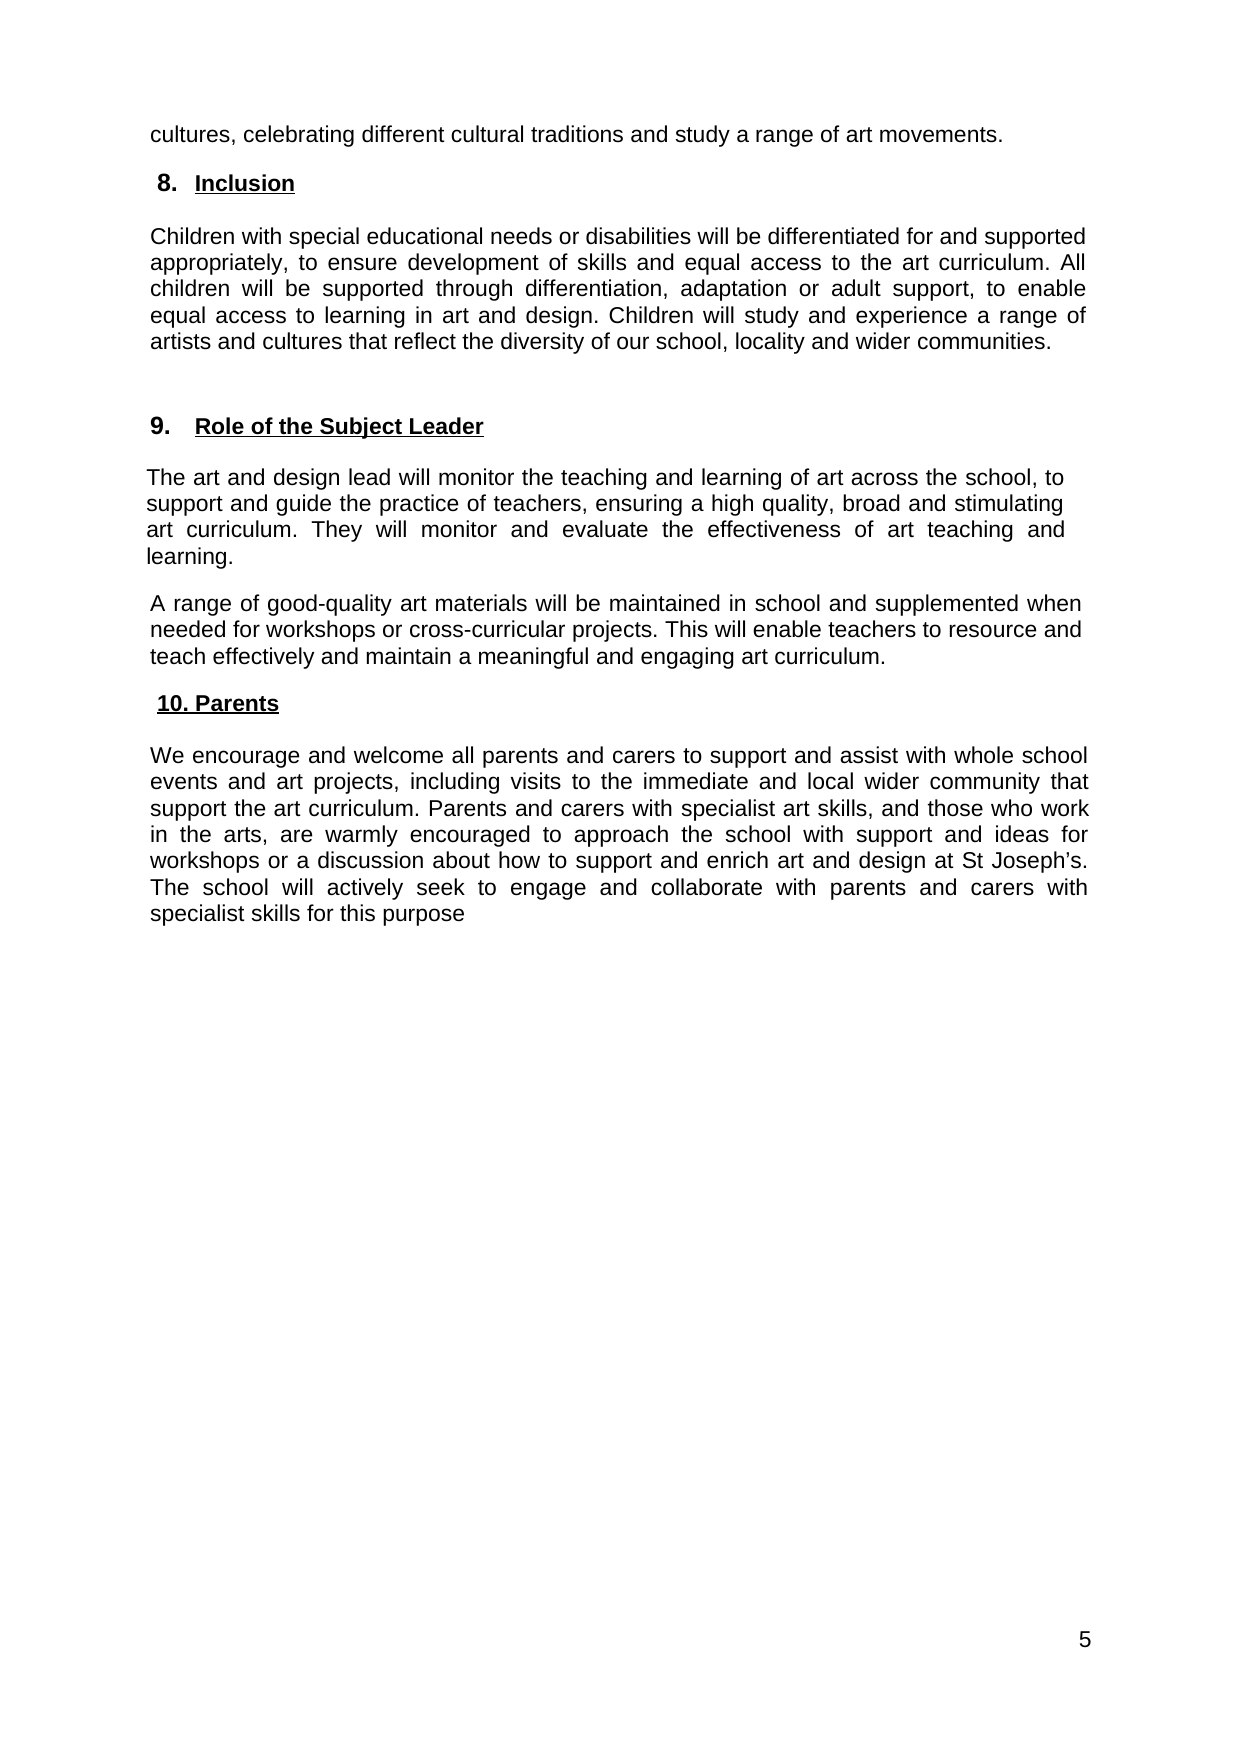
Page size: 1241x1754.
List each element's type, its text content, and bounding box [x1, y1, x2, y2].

text We encourage and welcome all parents and carers to support and assist with whole school events and art projects, including visits to the immediate and local wider community that support the art curriculum. Parents and carers with specialist art skills, and those who work in the arts, are warmly encouraged to approach the school with support and ideas for workshops or a discussion about how to support and enrich art and design at St Joseph’s. The school will actively seek to engage and collaborate with parents and carers with specialist skills for this purpose [150, 742, 1089, 926]
text Children with special educational needs or disabilities will be differentiated for and supported appropriately, to ensure development of skills and equal access to the art curriculum. All children will be supported through differentiation, adaptation or adult support, to enable equal access to learning in art and design. Children will study and experience a range of artists and cultures that reflect the diversity of our school, locality and wider communities. [150, 223, 1087, 354]
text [150, 121, 1087, 147]
text A range of good-quality art materials will be maintained in school and supplemented when needed for workshops or cross-curricular projects. This will enable teachers to resource and teach effectively and maintain a meaningful and engaging art curriculum. [150, 590, 1083, 669]
subtitle 10. Parents [157, 689, 1103, 716]
subtitle Inclusion [157, 168, 1103, 196]
text The art and design lead will monitor the teaching and learning of art across the school, to support and guide the practice of teachers, ensuring a high quality, broad and stimulating art curriculum. They will monitor and evaluate the effectiveness of art teaching and learning. [146, 464, 1065, 569]
subtitle Role of the Subject Leader [150, 411, 1103, 440]
